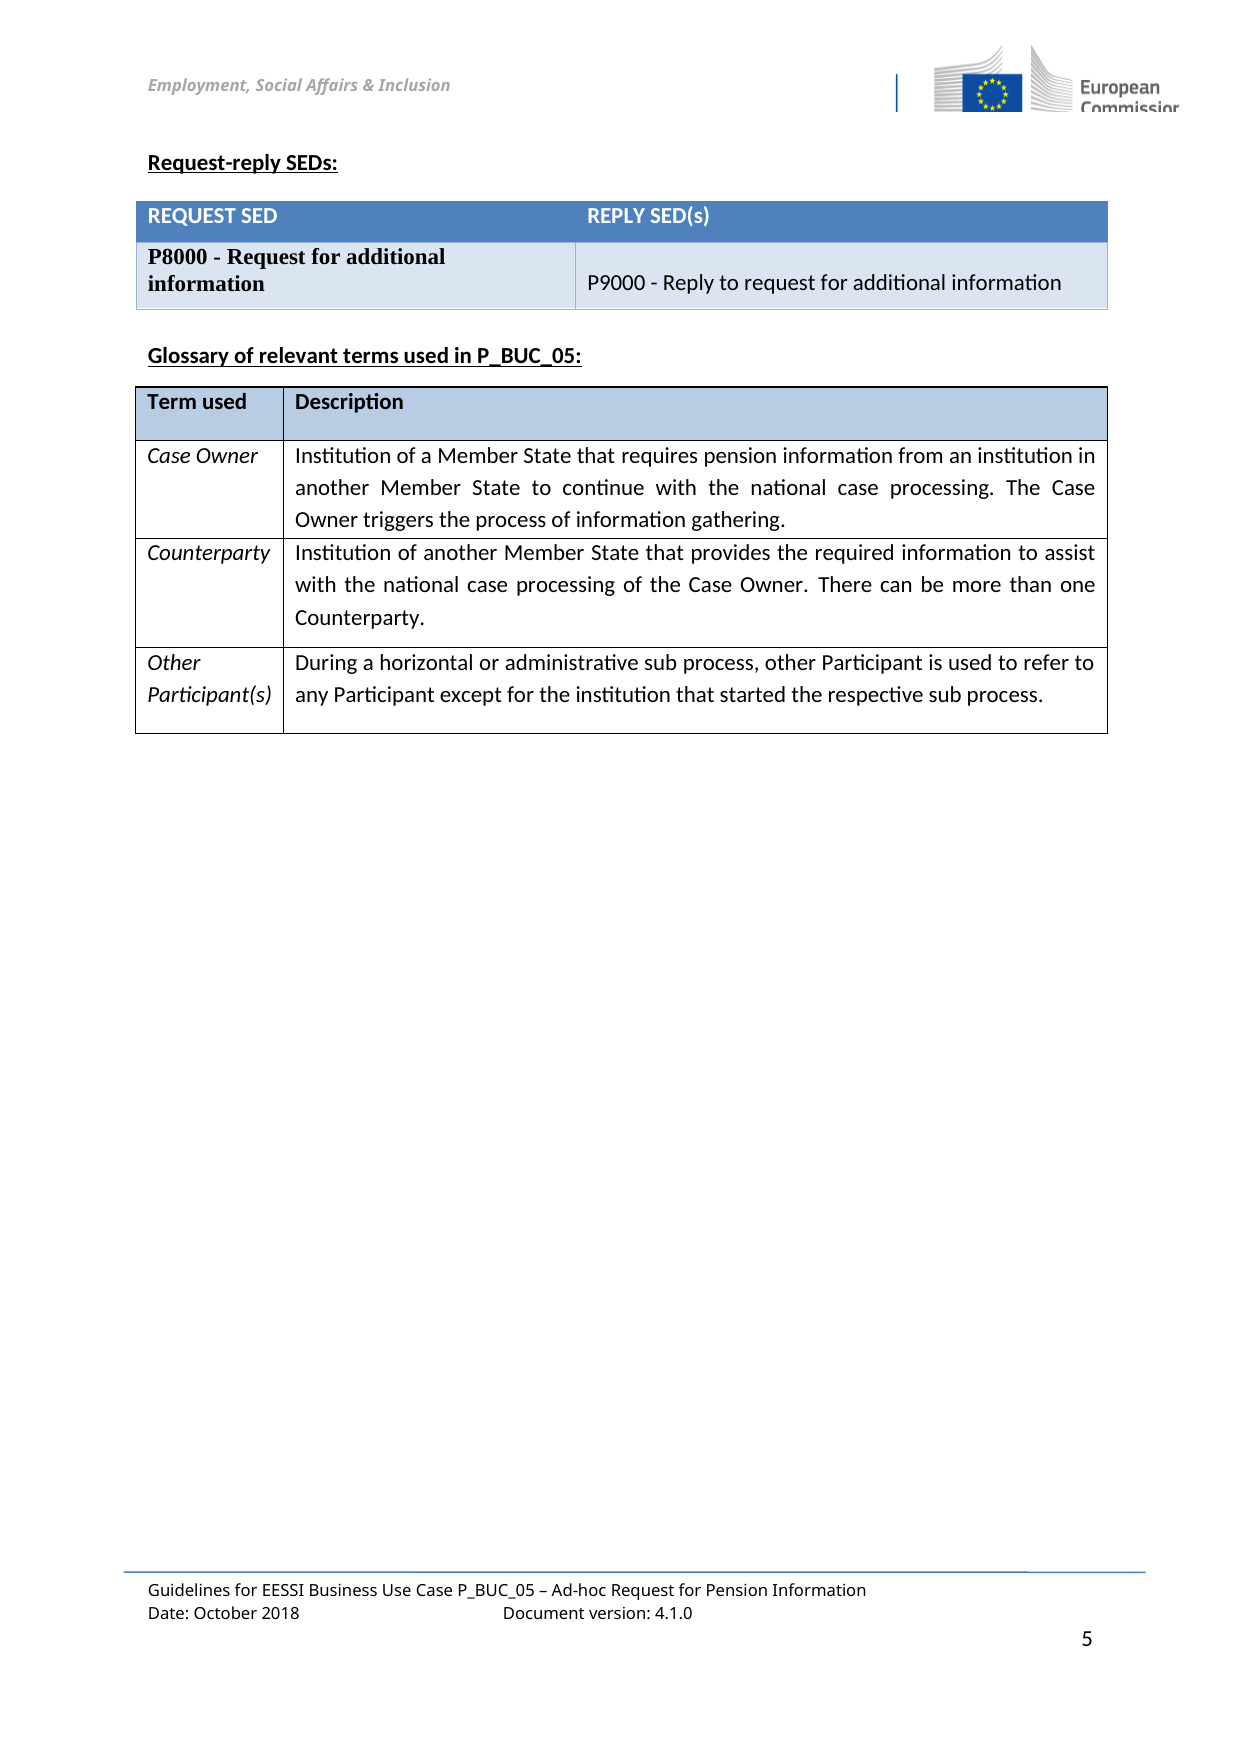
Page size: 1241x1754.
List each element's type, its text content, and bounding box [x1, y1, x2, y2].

table_cell During a horizontal or administrative sub process, other Participant is used to refer to any Participant except for the institution that started the respective sub process. [284, 648, 1107, 733]
table_cell Counterparty [136, 539, 283, 647]
text Glossary of relevant terms used in P_BUC_05: [148, 342, 1093, 370]
table_cell Institution of a Member State that requires pension information from an institution in another Member State to continue with the national case processing. The Case Owner triggers the process of information gathering. [284, 441, 1107, 537]
table_header REPLY SED(s) [576, 202, 1107, 242]
table_cell Other Participant(s) [136, 648, 283, 733]
table_cell P8000 - Request for additional information [137, 243, 575, 308]
table_cell Institution of another Member State that provides the required information to assist with the national case processing of the Case Owner. There can be more than one Counterparty. [284, 539, 1107, 647]
table_header REQUEST SED [137, 202, 575, 242]
text Request-reply SEDs: [148, 148, 1093, 176]
picture [894, 45, 1178, 111]
table_cell Case Owner [136, 441, 283, 537]
table_header Term used [136, 388, 283, 440]
table_header Description [284, 388, 1107, 440]
table_cell P9000 - Reply to request for additional information [576, 243, 1107, 308]
